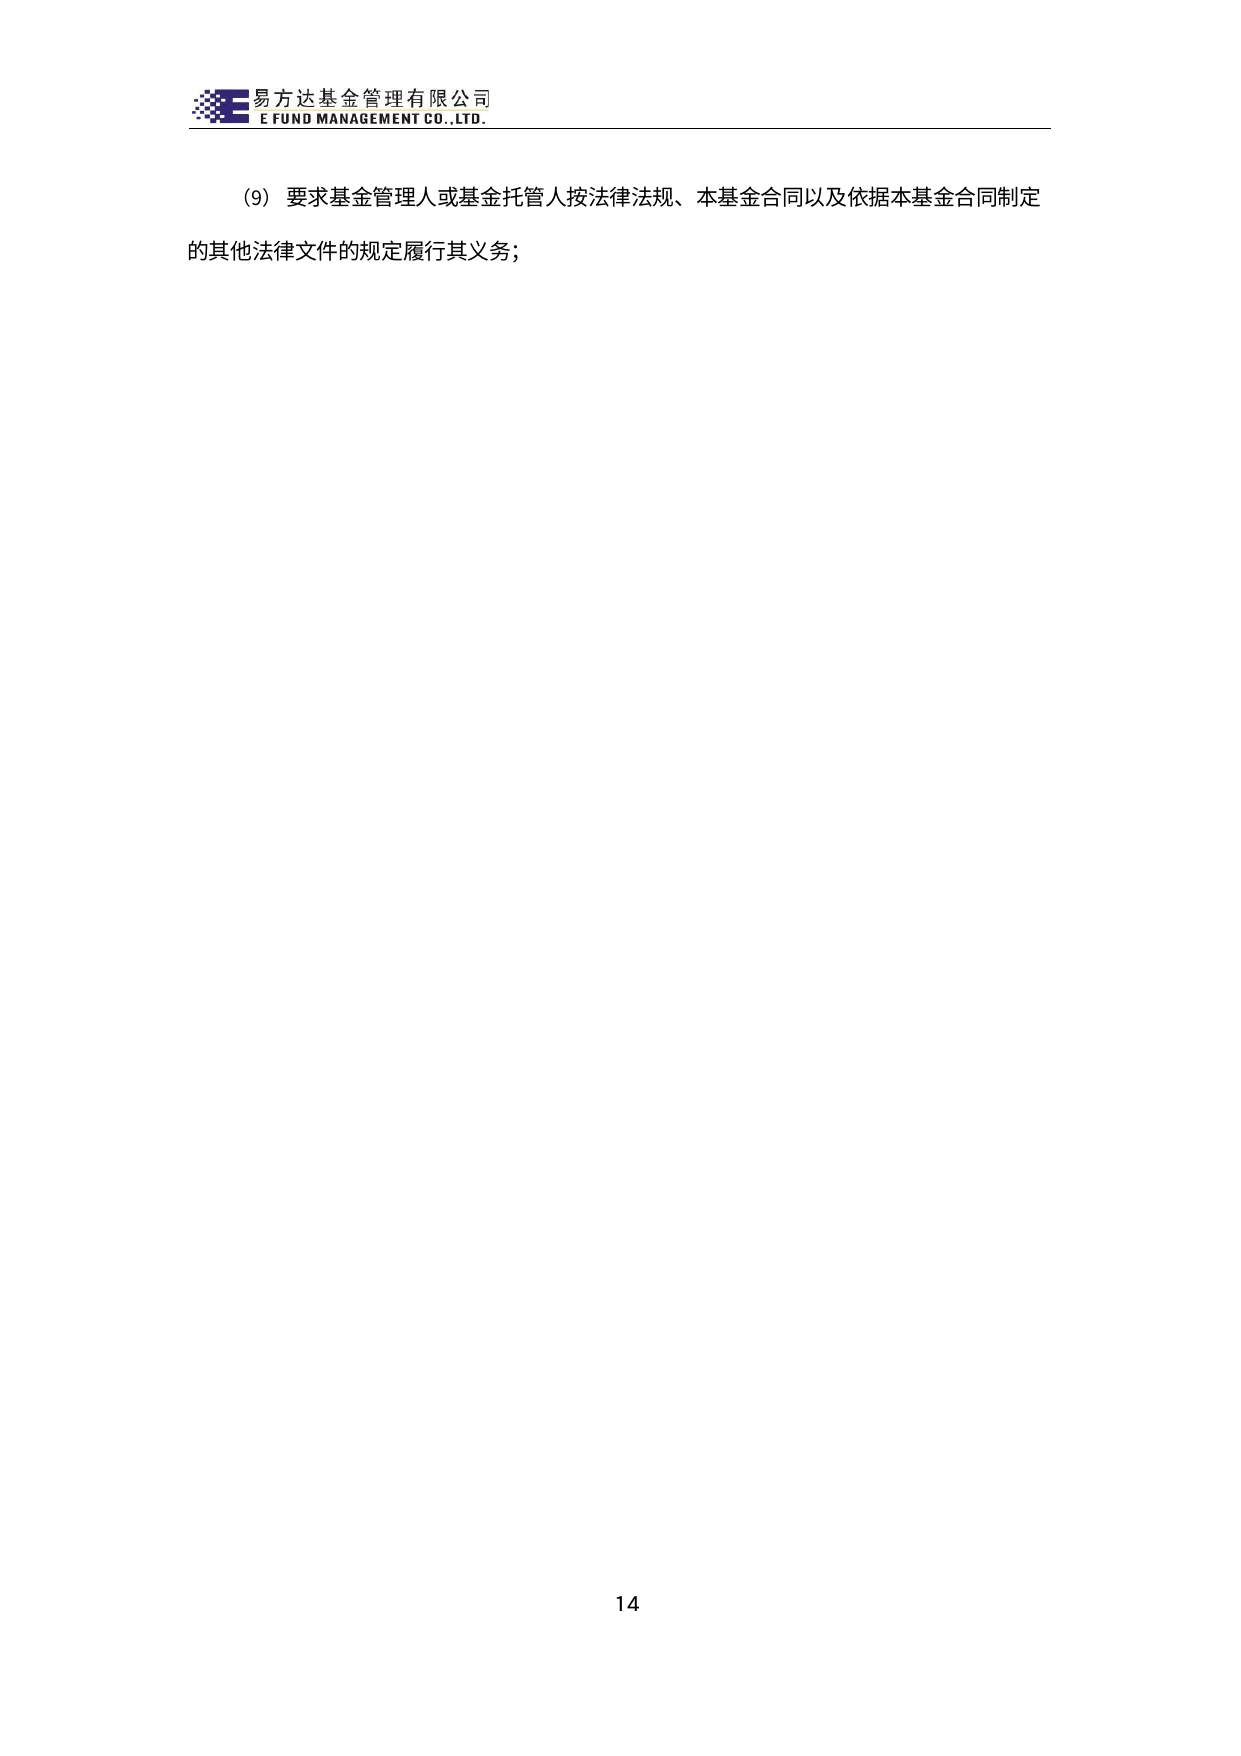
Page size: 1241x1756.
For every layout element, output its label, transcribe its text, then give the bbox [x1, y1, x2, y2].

picture [192, 88, 489, 125]
list 要求基金管理人或基金托管人按法律法规、本基金合同以及依据本基金合同制定的其他法律文件的规定履行其义务； [187, 180, 1053, 266]
